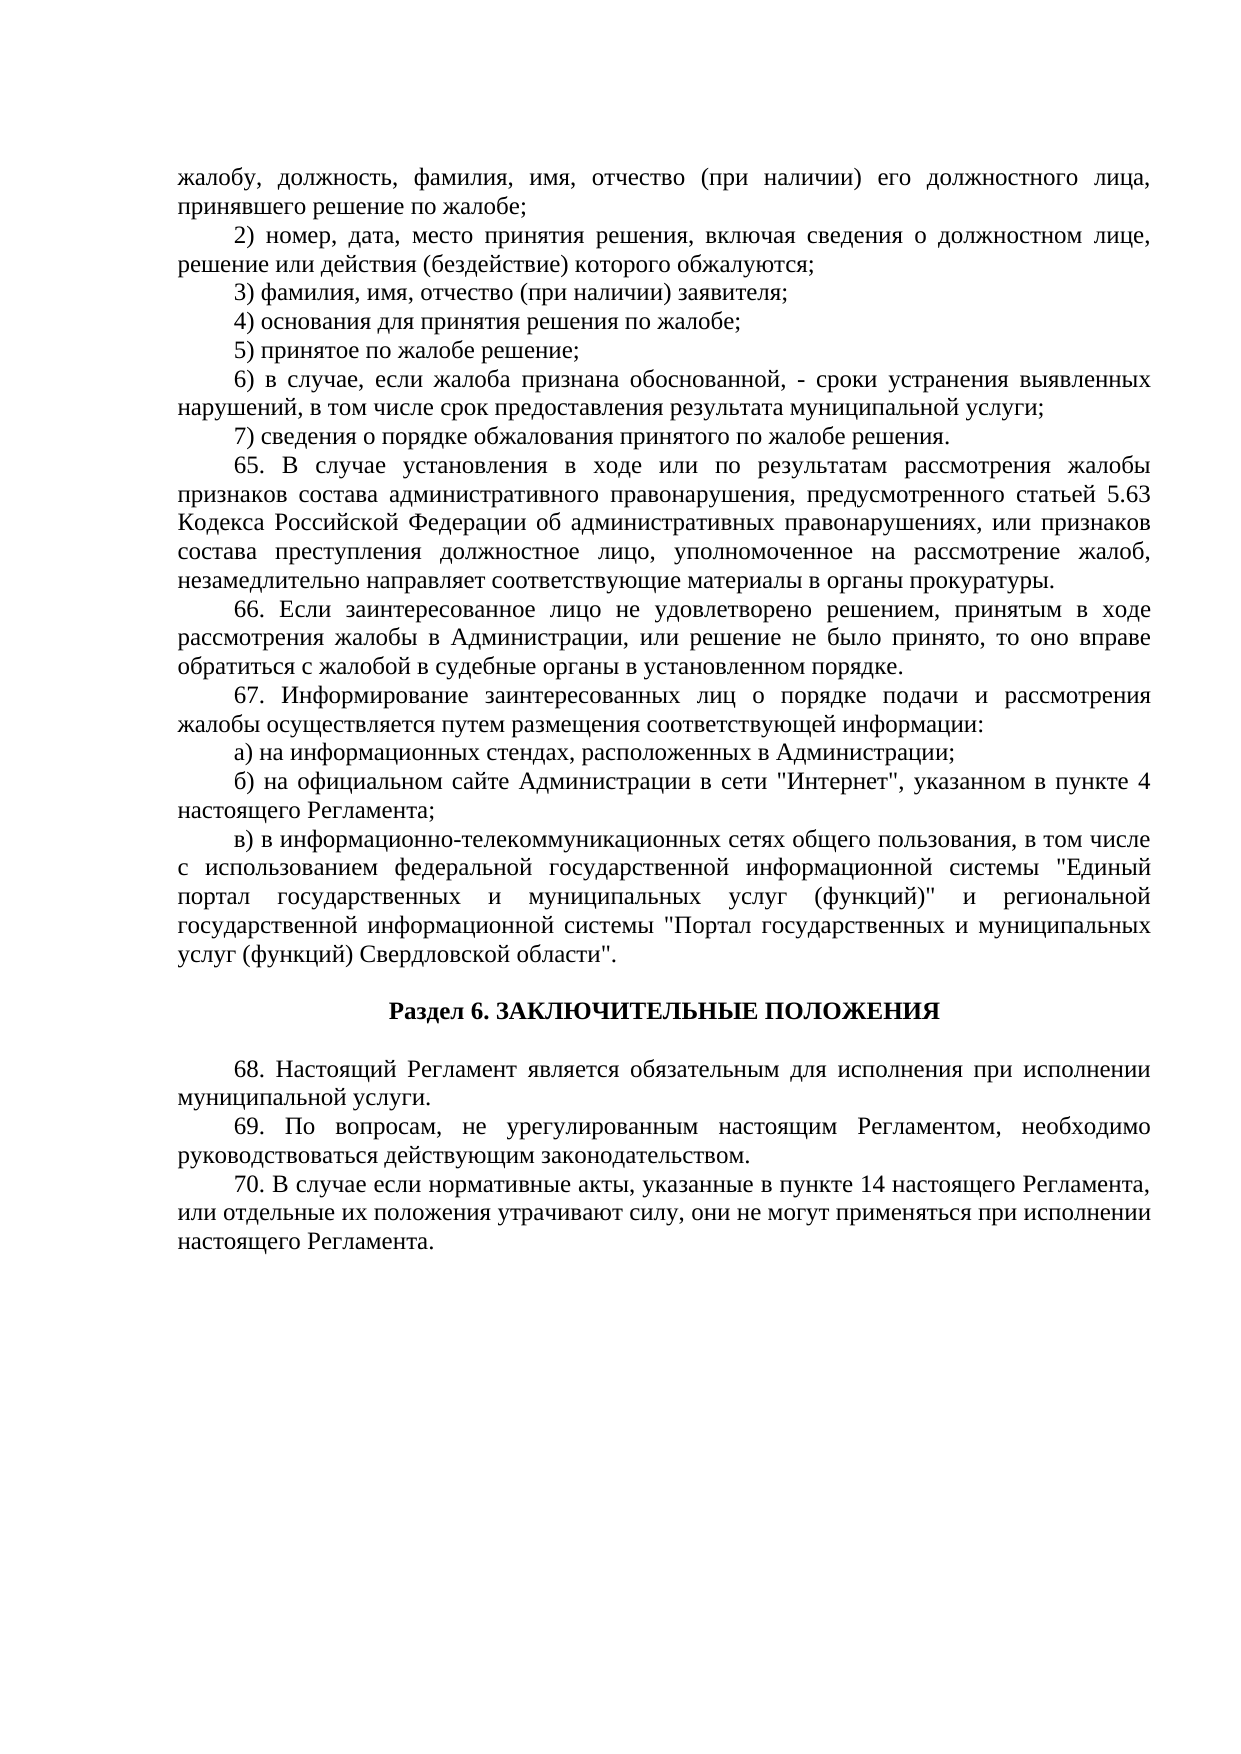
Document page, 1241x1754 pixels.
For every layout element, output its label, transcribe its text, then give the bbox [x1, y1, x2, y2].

text 66. Если заинтересованное лицо не удовлетворено решением, принятым в ходе рассмотрения жалобы в Администрации, или решение не было принято, то оно вправе обратиться с жалобой в судебные органы в установленном порядке. [177, 594, 1152, 680]
text 2) номер, дата, место принятия решения, включая сведения о должностном лице, решение или действия (бездействие) которого обжалуются; [177, 220, 1152, 277]
text 68. Настоящий Регламент является обязательным для исполнения при исполнении муниципальной услуги. [177, 1054, 1152, 1111]
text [177, 162, 1152, 220]
text 3) фамилия, имя, отчество (при наличии) заявителя; [177, 277, 1152, 306]
text б) на официальном сайте Администрации в сети "Интернет", указанном в пункте 4 настоящего Регламента; [177, 766, 1152, 824]
text 7) сведения о порядке обжалования принятого по жалобе решения. [177, 421, 1152, 450]
title Раздел 6. ЗАКЛЮЧИТЕЛЬНЫЕ ПОЛОЖЕНИЯ [177, 996, 1152, 1025]
text 6) в случае, если жалоба признана обоснованной, - сроки устранения выявленных нарушений, в том числе срок предоставления результата муниципальной услуги; [177, 364, 1152, 421]
text 70. В случае если нормативные акты, указанные в пункте 14 настоящего Регламента, или отдельные их положения утрачивают силу, они не могут применяться при исполнении настоящего Регламента. [177, 1169, 1152, 1255]
text 67. Информирование заинтересованных лиц о порядке подачи и рассмотрения жалобы осуществляется путем размещения соответствующей информации: [177, 680, 1152, 737]
text 4) основания для принятия решения по жалобе; [177, 306, 1152, 335]
text 65. В случае установления в ходе или по результатам рассмотрения жалобы признаков состава административного правонарушения, предусмотренного статьей 5.63 Кодекса Российской Федерации об административных правонарушениях, или признаков состава преступления должностное лицо, уполномоченное на рассмотрение жалоб, незамедлительно направляет соответствующие материалы в органы прокуратуры. [177, 450, 1152, 594]
text 5) принятое по жалобе решение; [177, 335, 1152, 364]
text 69. По вопросам, не урегулированным настоящим Регламентом, необходимо руководствоваться действующим законодательством. [177, 1111, 1152, 1169]
text в) в информационно-телекоммуникационных сетях общего пользования, в том числе с использованием федеральной государственной информационной системы "Единый портал государственных и муниципальных услуг (функций)" и региональной государственной информационной системы "Портал государственных и муниципальных услуг (функций) Свердловской области". [177, 824, 1152, 967]
text а) на информационных стендах, расположенных в Администрации; [177, 737, 1152, 766]
